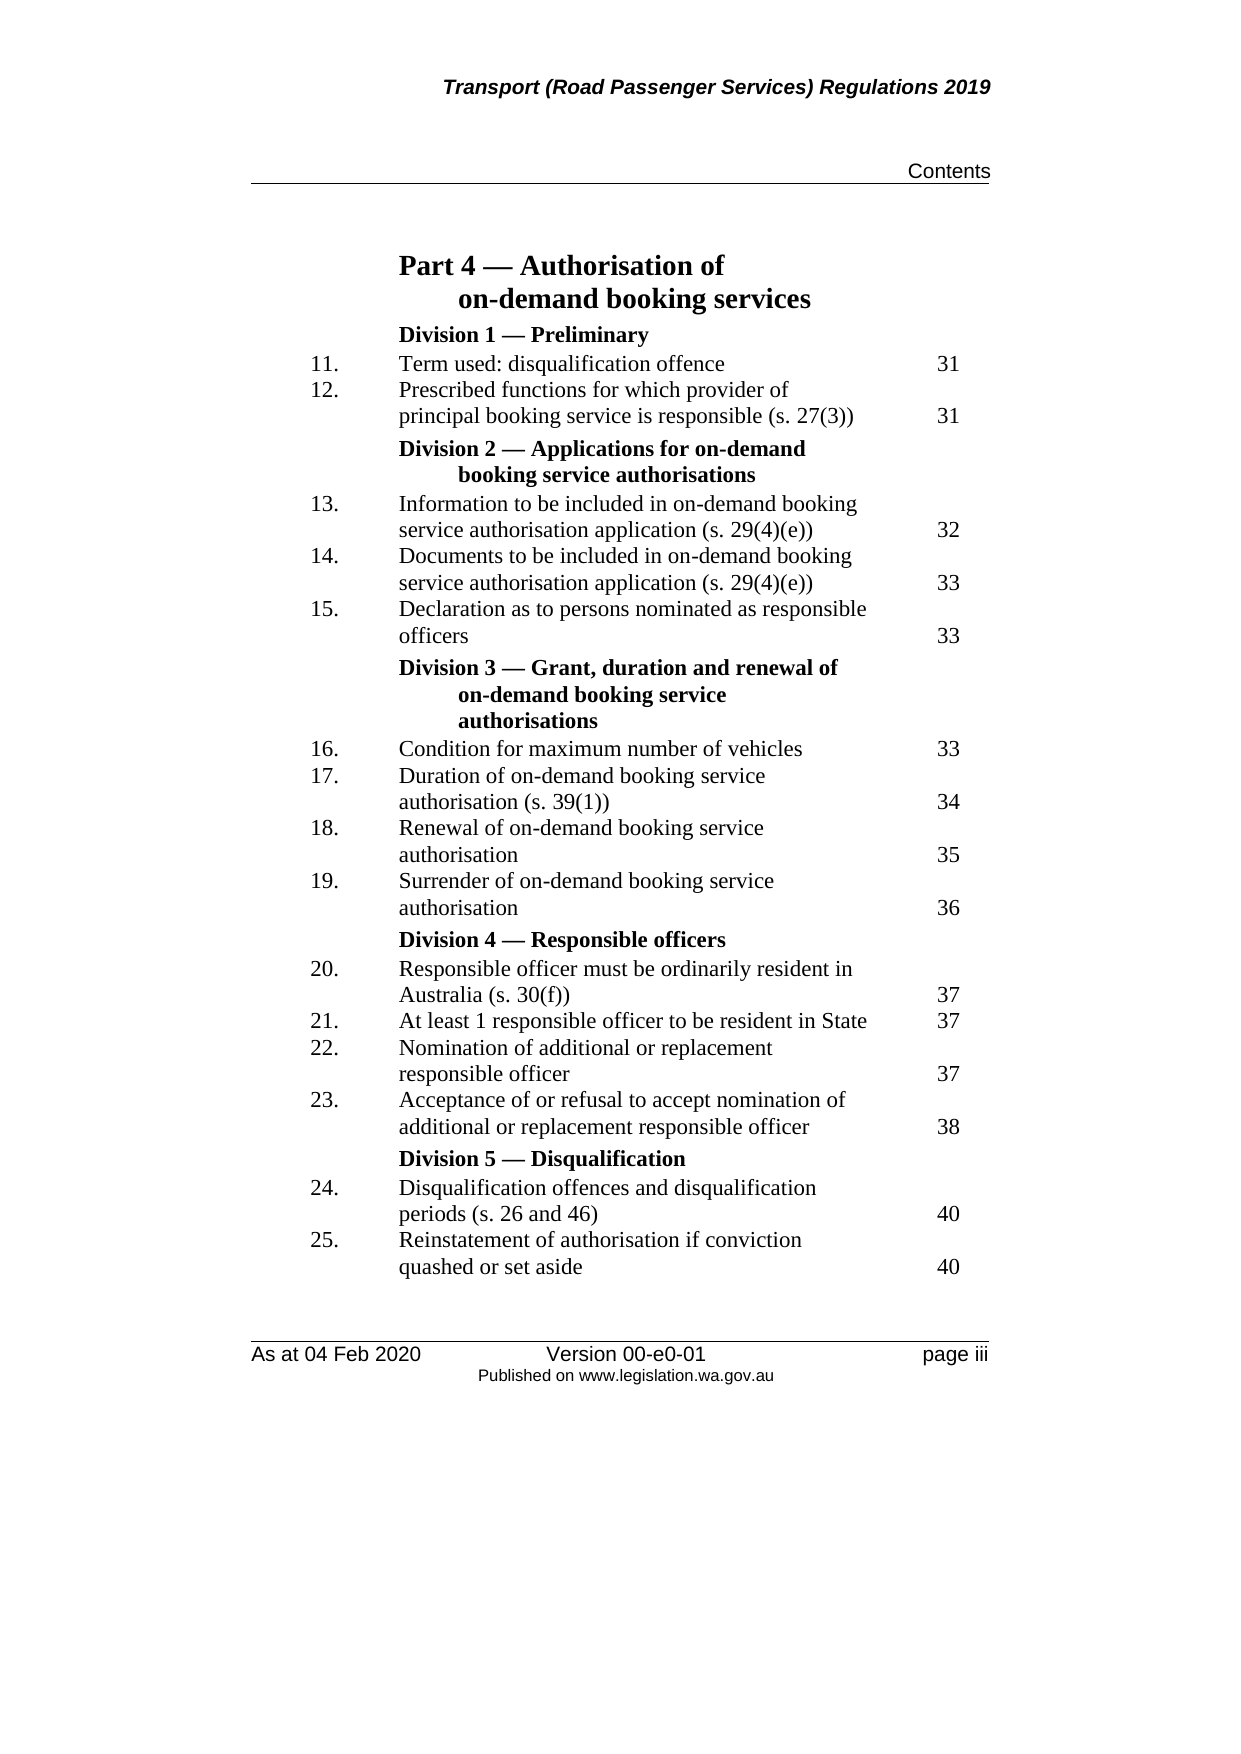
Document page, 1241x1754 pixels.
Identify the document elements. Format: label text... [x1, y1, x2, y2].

text 18. Renewal of on-demand booking service authorisation 35 [310, 814, 871, 867]
text 14. Documents to be included in on-demand booking service authorisation application (s. 29(4)(e)) 33 [310, 543, 871, 595]
text 25. Reinstatement of authorisation if conviction quashed or set aside 40 [310, 1226, 871, 1279]
text 15. Declaration as to persons nominated as responsible officers 33 [310, 595, 871, 648]
text Division 3 — Grant, duration and renewal of on-demand booking service authorisations [399, 654, 871, 733]
text 22. Nomination of additional or replacement responsible officer 37 [310, 1034, 871, 1086]
text 21. At least 1 responsible officer to be resident in State 37 [310, 1007, 871, 1034]
text 23. Acceptance of or refusal to accept nomination of additional or replacement responsible officer 38 [310, 1086, 871, 1139]
text 16. Condition for maximum number of vehicles 33 [310, 735, 871, 762]
text Division 4 — Responsible officers [399, 926, 871, 952]
text 13. Information to be included in on-demand booking service authorisation application (s. 29(4)(e)) 32 [310, 490, 871, 543]
text Part 4 — Authorisation of on-demand booking services [399, 248, 871, 315]
text Division 5 — Disqualification [399, 1145, 871, 1172]
text 17. Duration of on-demand booking service authorisation (s. 39(1)) 34 [310, 762, 871, 814]
text Division 2 — Applications for on-demand booking service authorisations [399, 435, 871, 488]
text 11. Term used: disqualification offence 31 [310, 350, 871, 376]
text 20. Responsible officer must be ordinarily resident in Australia (s. 30(f)) 37 [310, 954, 871, 1007]
text 12. Prescribed functions for which provider of principal booking service is responsible (s. 27(3)) 31 [310, 376, 871, 429]
text 19. Surrender of on-demand booking service authorisation 36 [310, 867, 871, 920]
text 24. Disqualification offences and disqualification periods (s. 26 and 46) 40 [310, 1174, 871, 1226]
text Division 1 — Preliminary [399, 321, 871, 348]
